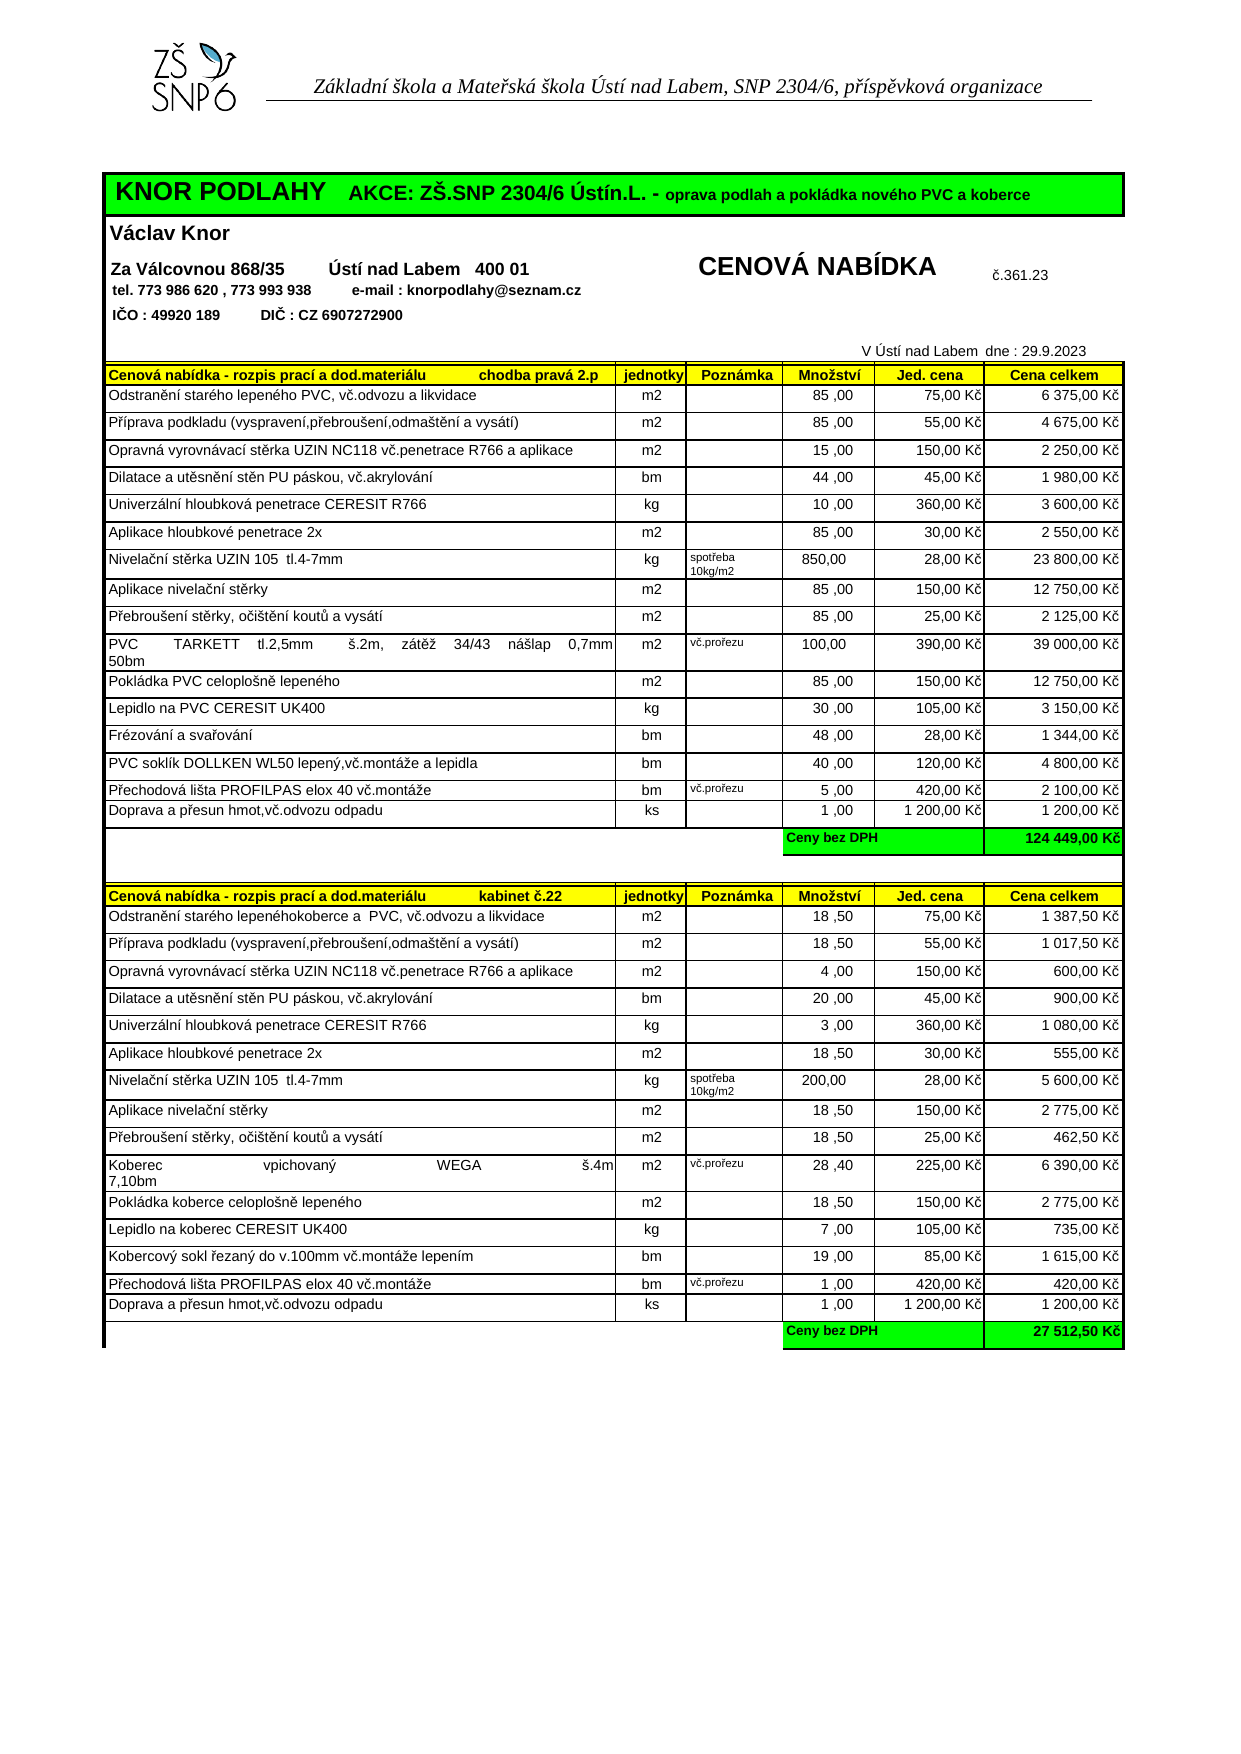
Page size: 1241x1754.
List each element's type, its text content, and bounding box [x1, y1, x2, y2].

table_cell bm [616, 1247, 685, 1273]
table_cell kg [616, 1071, 685, 1099]
table_cell 18 ,50 [783, 907, 874, 932]
table_cell 200,00 [783, 1071, 874, 1099]
table_cell 25,00 Kč [875, 607, 983, 633]
table_cell m2 [616, 413, 685, 439]
picture [151, 42, 238, 113]
table_cell 48 ,00 [783, 726, 874, 752]
table_cell 1 200,00 Kč [875, 801, 983, 827]
table_cell 85 ,00 [783, 523, 874, 548]
table_cell 100,00 [783, 635, 874, 670]
table_cell 3 150,00 Kč [985, 699, 1122, 725]
table_cell m2 [616, 672, 685, 697]
table_cell Přechodová lišta PROFILPAS elox 40 vč.montáže [106, 781, 615, 799]
table_cell m2 [616, 907, 685, 932]
table_cell 28,00 Kč [875, 726, 983, 752]
table_cell Opravná vyrovnávací stěrka UZIN NC118 vč.penetrace R766 a aplikace [106, 441, 615, 466]
table_cell 30,00 Kč [875, 1044, 983, 1069]
table_cell Ceny bez DPH [783, 1322, 983, 1348]
table_cell m2 [616, 1128, 685, 1154]
table_cell [687, 468, 782, 494]
table_cell Lepidlo na PVC CERESIT UK400 [106, 699, 615, 725]
table_cell Odstranění starého lepeného PVC, vč.odvozu a likvidace [106, 386, 615, 411]
table_cell Přebroušení stěrky, očištění koutů a vysátí [106, 607, 615, 633]
table_cell 18 ,50 [783, 1192, 874, 1218]
table_cell [687, 1192, 782, 1218]
table_cell [687, 1044, 782, 1069]
table_cell [687, 989, 782, 1014]
table_cell bm [616, 754, 685, 779]
table_cell 360,00 Kč [875, 495, 983, 521]
table_cell Aplikace hloubkové penetrace 2x [106, 1044, 615, 1069]
table_cell Cena celkem [985, 366, 1122, 384]
table_cell 105,00 Kč [875, 699, 983, 725]
table_cell 1 200,00 Kč [875, 1295, 983, 1321]
table_cell 75,00 Kč [875, 907, 983, 932]
table_cell 44 ,00 [783, 468, 874, 494]
table_cell 20 ,00 [783, 989, 874, 1014]
table_cell 28,00 Kč [875, 550, 983, 578]
table_cell 85 ,00 [783, 386, 874, 411]
table_cell [687, 386, 782, 411]
table_cell 420,00 Kč [875, 1275, 983, 1293]
table_cell 2 100,00 Kč [985, 781, 1122, 799]
table_cell 85 ,00 [783, 607, 874, 633]
table_cell [687, 726, 782, 752]
table_cell 19 ,00 [783, 1247, 874, 1273]
table_cell 85 ,00 [783, 672, 874, 697]
table_cell 735,00 Kč [985, 1220, 1122, 1246]
table_cell 4 ,00 [783, 961, 874, 987]
table_cell 15 ,00 [783, 441, 874, 466]
table_cell 150,00 Kč [875, 672, 983, 697]
table_cell Dilatace a utěsnění stěn PU páskou, vč.akrylování [106, 989, 615, 1014]
table_cell 40 ,00 [783, 754, 874, 779]
table_cell Pokládka koberce celoplošně lepeného [106, 1192, 615, 1218]
table_cell 18 ,50 [783, 1101, 874, 1127]
table_cell 85,00 Kč [875, 1247, 983, 1273]
table_header KNOR PODLAHY AKCE: ZŠ.SNP 2304/6 Ústín.L. - oprava podlah a pokládka nového PVC a koberce [106, 175, 1122, 214]
table_cell 7 ,00 [783, 1220, 874, 1246]
table_cell [687, 495, 782, 521]
table_cell [687, 523, 782, 548]
table_cell Dilatace a utěsnění stěn PU páskou, vč.akrylování [106, 468, 615, 494]
table_cell 45,00 Kč [875, 989, 983, 1014]
table_cell kg [616, 1016, 685, 1042]
table_cell 12 750,00 Kč [985, 580, 1122, 606]
table_cell 150,00 Kč [875, 961, 983, 987]
table_cell vč.prořezu [687, 1156, 782, 1191]
table_cell 4 800,00 Kč [985, 754, 1122, 779]
table_cell 1 ,00 [783, 1295, 874, 1321]
table_cell 3 ,00 [783, 1016, 874, 1042]
table_cell Doprava a přesun hmot,vč.odvozu odpadu [106, 801, 615, 827]
table_cell [687, 754, 782, 779]
table_cell 150,00 Kč [875, 441, 983, 466]
table_cell [687, 580, 782, 606]
table_cell Univerzální hloubková penetrace CERESIT R766 [106, 495, 615, 521]
table_cell 850,00 [783, 550, 874, 578]
table_cell m2 [616, 441, 685, 466]
table_cell bm [616, 781, 685, 799]
table_cell 105,00 Kč [875, 1220, 983, 1246]
table_cell [687, 934, 782, 960]
table_cell 555,00 Kč [985, 1044, 1122, 1069]
table_cell 2 775,00 Kč [985, 1192, 1122, 1218]
table_cell vč.prořezu [687, 781, 782, 799]
table_cell m2 [616, 934, 685, 960]
table_cell jednotky [616, 887, 685, 905]
table_cell Cena celkem [985, 887, 1122, 905]
table_cell 28,00 Kč [875, 1071, 983, 1099]
table_cell 6 390,00 Kč [985, 1156, 1122, 1191]
table_cell [687, 441, 782, 466]
table_cell Jed. cena [875, 887, 983, 905]
table_cell 420,00 Kč [875, 781, 983, 799]
table_cell [687, 1016, 782, 1042]
table_cell 28 ,40 [783, 1156, 874, 1191]
table_cell Nivelační stěrka UZIN 105 tl.4-7mm [106, 1071, 615, 1099]
table_cell 1 017,50 Kč [985, 934, 1122, 960]
table_cell [106, 829, 782, 854]
table_cell [687, 961, 782, 987]
table_cell Množství [783, 887, 874, 905]
table_cell 5 ,00 [783, 781, 874, 799]
table_cell PVC soklík DOLLKEN WL50 lepený,vč.montáže a lepidla [106, 754, 615, 779]
table_cell 1 200,00 Kč [985, 1295, 1122, 1321]
table_cell 2 550,00 Kč [985, 523, 1122, 548]
table_cell 1 344,00 Kč [985, 726, 1122, 752]
table_cell 124 449,00 Kč [985, 829, 1122, 854]
table_cell 150,00 Kč [875, 1192, 983, 1218]
table_cell Pokládka PVC celoplošně lepeného [106, 672, 615, 697]
table_cell 2 250,00 Kč [985, 441, 1122, 466]
table_cell 23 800,00 Kč [985, 550, 1122, 578]
table_cell Univerzální hloubková penetrace CERESIT R766 [106, 1016, 615, 1042]
table_cell Přebroušení stěrky, očištění koutů a vysátí [106, 1128, 615, 1154]
table_cell spotřeba 10kg/m2 [687, 1071, 782, 1099]
table_cell Koberec vpichovaný WEGA š.4m 7,10bm [106, 1156, 615, 1191]
table_cell 30 ,00 [783, 699, 874, 725]
table_cell Ceny bez DPH [783, 829, 983, 854]
table_cell ks [616, 801, 685, 827]
table_cell 30,00 Kč [875, 523, 983, 548]
table_cell kg [616, 495, 685, 521]
table_cell 120,00 Kč [875, 754, 983, 779]
table_cell m2 [616, 607, 685, 633]
table_cell [687, 1295, 782, 1321]
table_cell 39 000,00 Kč [985, 635, 1122, 670]
table_cell 6 375,00 Kč [985, 386, 1122, 411]
table_cell Příprava podkladu (vyspravení,přebroušení,odmaštění a vysátí) [106, 413, 615, 439]
table_cell Aplikace nivelační stěrky [106, 1101, 615, 1127]
table_cell m2 [616, 523, 685, 548]
table_cell 55,00 Kč [875, 413, 983, 439]
table_cell 25,00 Kč [875, 1128, 983, 1154]
table_cell 18 ,50 [783, 1044, 874, 1069]
table_cell 18 ,50 [783, 1128, 874, 1154]
table_cell 420,00 Kč [985, 1275, 1122, 1293]
table_cell kg [616, 699, 685, 725]
table_cell č.361.23 dne : 29.9.2023 [984, 217, 1123, 361]
table_cell 75,00 Kč [875, 386, 983, 411]
table_cell [687, 1128, 782, 1154]
table_cell m2 [616, 1044, 685, 1069]
table_cell [687, 607, 782, 633]
table_cell Václav Knor [106, 217, 984, 246]
table_cell 462,50 Kč [985, 1128, 1122, 1154]
table_cell 1 ,00 [783, 1275, 874, 1293]
table_cell 2 125,00 Kč [985, 607, 1122, 633]
table_cell Množství [783, 366, 874, 384]
table_cell 225,00 Kč [875, 1156, 983, 1191]
table_cell Odstranění starého lepenéhokoberce a PVC, vč.odvozu a likvidace [106, 907, 615, 932]
table_cell [106, 854, 1122, 882]
table_cell [687, 1101, 782, 1127]
table_cell 1 615,00 Kč [985, 1247, 1122, 1273]
table_cell ks [616, 1295, 685, 1321]
table_cell 1 387,50 Kč [985, 907, 1122, 932]
table_cell [687, 907, 782, 932]
table_cell 600,00 Kč [985, 961, 1122, 987]
table_cell Cenová nabídka - rozpis prací a dod.materiálu chodba pravá 2.p [106, 366, 615, 384]
table_cell Lepidlo na koberec CERESIT UK400 [106, 1220, 615, 1246]
table_cell 10 ,00 [783, 495, 874, 521]
table_cell m2 [616, 961, 685, 987]
table_cell 4 675,00 Kč [985, 413, 1122, 439]
table_cell vč.prořezu [687, 635, 782, 670]
table_cell [106, 1322, 782, 1348]
table_cell 18 ,50 [783, 934, 874, 960]
table_cell Za Válcovnou 868/35 Ústí nad Labem 400 01 CENOVÁ NABÍDKA tel. 773 986 620 , 773 993 938 e-mail : knorpodlahy@seznam.cz IČO : 49920 189 DIČ : CZ 6907272900 V Ústí nad Labem [106, 246, 984, 361]
table_cell bm [616, 468, 685, 494]
table_cell Doprava a přesun hmot,vč.odvozu odpadu [106, 1295, 615, 1321]
table_cell [687, 1247, 782, 1273]
table_cell 390,00 Kč [875, 635, 983, 670]
table_cell [687, 413, 782, 439]
table_cell bm [616, 726, 685, 752]
table_cell 1 200,00 Kč [985, 801, 1122, 827]
table_cell m2 [616, 1192, 685, 1218]
table_cell Aplikace hloubkové penetrace 2x [106, 523, 615, 548]
table_cell Cenová nabídka - rozpis prací a dod.materiálu kabinet č.22 [106, 887, 615, 905]
table_cell 1 080,00 Kč [985, 1016, 1122, 1042]
table_cell m2 [616, 1101, 685, 1127]
table_cell 85 ,00 [783, 580, 874, 606]
table_cell m2 [616, 580, 685, 606]
table_cell 5 600,00 Kč [985, 1071, 1122, 1099]
table_cell [687, 672, 782, 697]
table_cell Poznámka [687, 887, 782, 905]
table_cell spotřeba 10kg/m2 [687, 550, 782, 578]
table_cell bm [616, 1275, 685, 1293]
table_cell Přechodová lišta PROFILPAS elox 40 vč.montáže [106, 1275, 615, 1293]
table_cell [687, 699, 782, 725]
table_cell vč.prořezu [687, 1275, 782, 1293]
table_cell kg [616, 1220, 685, 1246]
table_cell 150,00 Kč [875, 1101, 983, 1127]
table_cell Frézování a svařování [106, 726, 615, 752]
table_cell 12 750,00 Kč [985, 672, 1122, 697]
table_cell 1 980,00 Kč [985, 468, 1122, 494]
table_cell Jed. cena [875, 366, 983, 384]
table_cell 150,00 Kč [875, 580, 983, 606]
table_cell 900,00 Kč [985, 989, 1122, 1014]
table_cell m2 [616, 635, 685, 670]
table_cell kg [616, 550, 685, 578]
table_cell 1 ,00 [783, 801, 874, 827]
table_cell Nivelační stěrka UZIN 105 tl.4-7mm [106, 550, 615, 578]
table_cell 55,00 Kč [875, 934, 983, 960]
table_cell bm [616, 989, 685, 1014]
table_cell [687, 801, 782, 827]
table_cell 45,00 Kč [875, 468, 983, 494]
table_cell 27 512,50 Kč [985, 1322, 1122, 1348]
table_cell m2 [616, 1156, 685, 1191]
table_cell Aplikace nivelační stěrky [106, 580, 615, 606]
table_cell 2 775,00 Kč [985, 1101, 1122, 1127]
table_cell [687, 1220, 782, 1246]
table_cell Kobercový sokl řezaný do v.100mm vč.montáže lepením [106, 1247, 615, 1273]
table_cell PVC TARKETT tl.2,5mm š.2m, zátěž 34/43 nášlap 0,7mm 50bm [106, 635, 615, 670]
table_cell m2 [616, 386, 685, 411]
table_cell Poznámka [687, 366, 782, 384]
table_cell 360,00 Kč [875, 1016, 983, 1042]
table_cell Opravná vyrovnávací stěrka UZIN NC118 vč.penetrace R766 a aplikace [106, 961, 615, 987]
table_cell Příprava podkladu (vyspravení,přebroušení,odmaštění a vysátí) [106, 934, 615, 960]
table_cell 85 ,00 [783, 413, 874, 439]
table_cell jednotky [616, 366, 685, 384]
table_cell 3 600,00 Kč [985, 495, 1122, 521]
